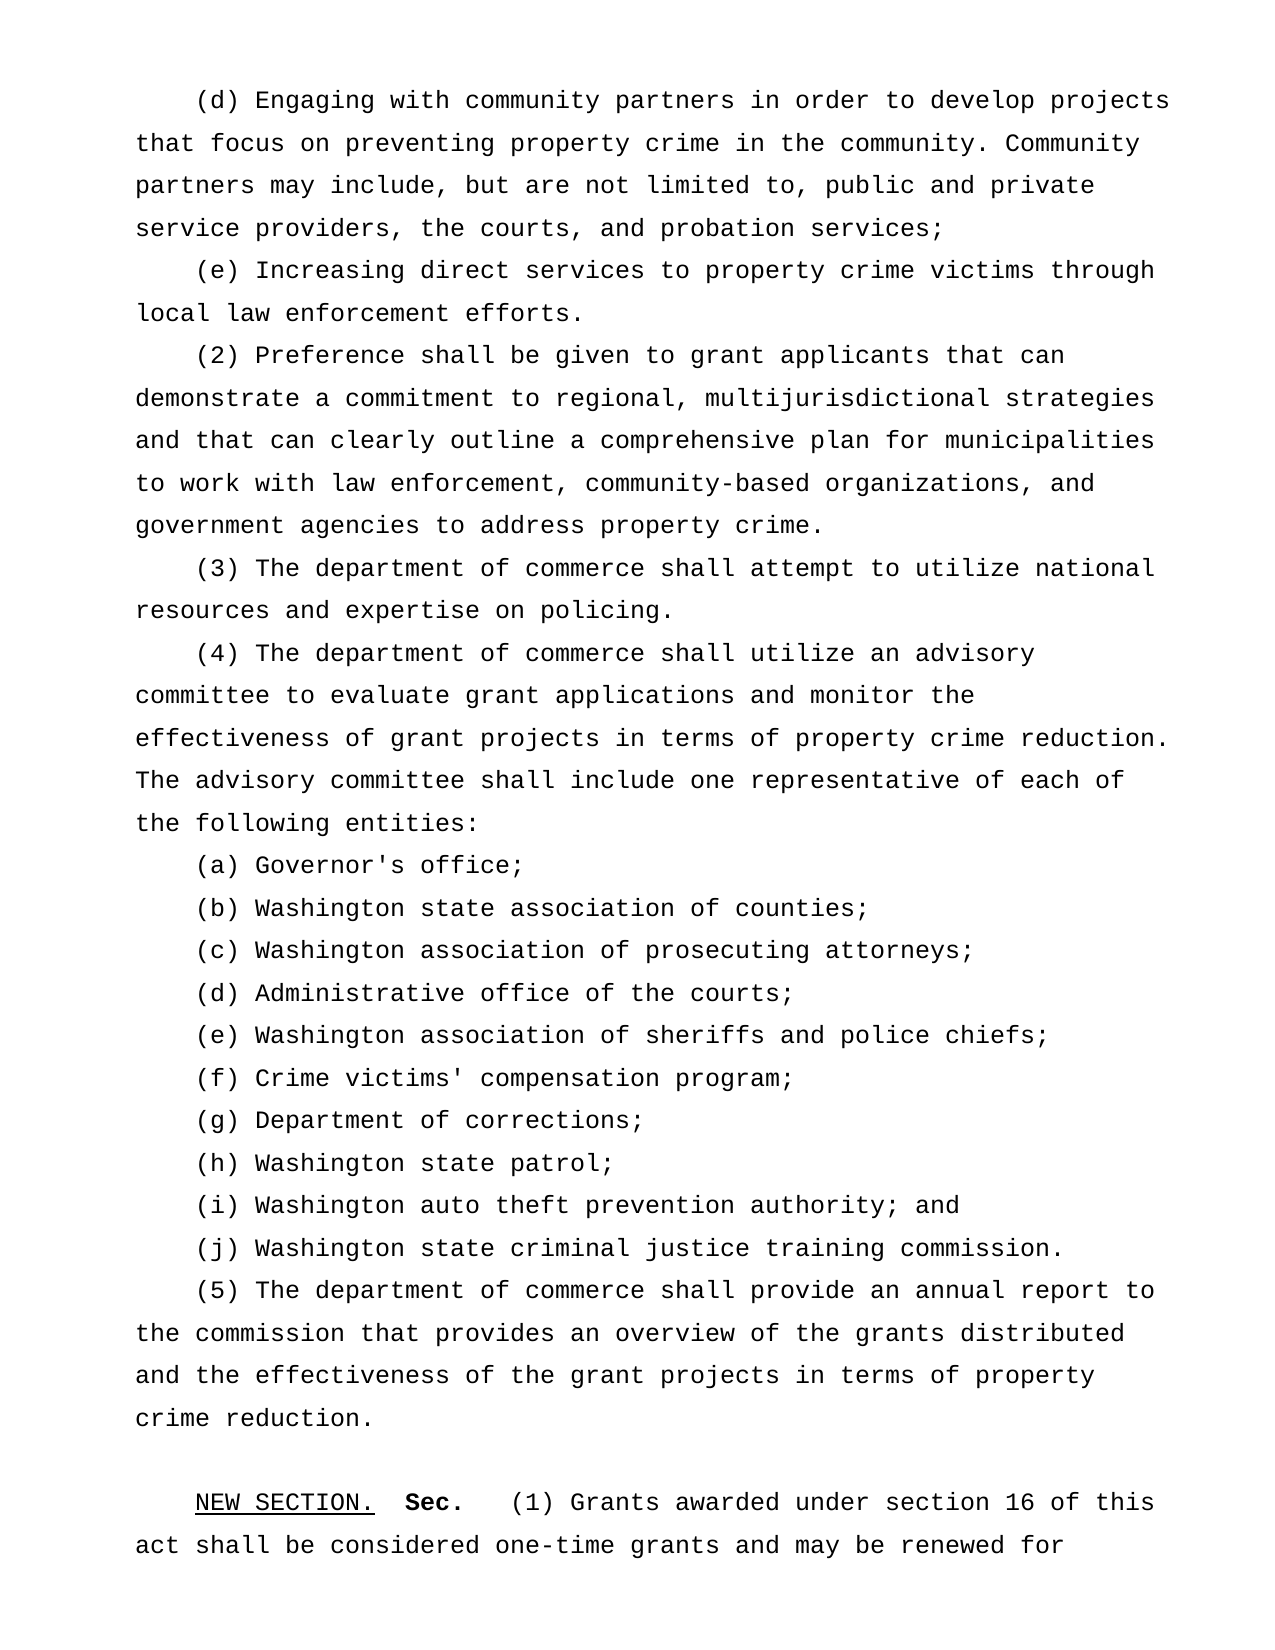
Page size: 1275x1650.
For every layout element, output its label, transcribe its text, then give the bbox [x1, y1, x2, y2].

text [135, 1477, 1170, 1562]
text (2) Preference shall be given to grant applicants that can demonstrate a commitment to regional, multijurisdictional strategies and that can clearly outline a comprehensive plan for municipalities to work with law enforcement, community-based organizations, and government agencies to address property crime. [135, 330, 1170, 542]
text (g) Department of corrections; [135, 1095, 1170, 1137]
text (j) Washington state criminal justice training commission. [135, 1222, 1170, 1265]
text (3) The department of commerce shall attempt to utilize national resources and expertise on policing. [135, 542, 1170, 627]
text (e) Increasing direct services to property crime victims through local law enforcement efforts. [135, 245, 1170, 330]
text (f) Crime victims' compensation program; [135, 1052, 1170, 1095]
text (d) Engaging with community partners in order to develop projects that focus on preventing property crime in the community. Community partners may include, but are not limited to, public and private service providers, the courts, and probation services; [135, 75, 1170, 245]
text (i) Washington auto theft prevention authority; and [135, 1180, 1170, 1222]
text (h) Washington state patrol; [135, 1137, 1170, 1180]
text (4) The department of commerce shall utilize an advisory committee to evaluate grant applications and monitor the effectiveness of grant projects in terms of property crime reduction. The advisory committee shall include one representative of each of the following entities: [135, 627, 1170, 840]
text (e) Washington association of sheriffs and police chiefs; [135, 1010, 1170, 1052]
text (c) Washington association of prosecuting attorneys; [135, 925, 1170, 967]
text (a) Governor's office; [135, 840, 1170, 882]
text (5) The department of commerce shall provide an annual report to the commission that provides an overview of the grants distributed and the effectiveness of the grant projects in terms of property crime reduction. [135, 1265, 1170, 1435]
text (d) Administrative office of the courts; [135, 967, 1170, 1010]
text (b) Washington state association of counties; [135, 882, 1170, 925]
